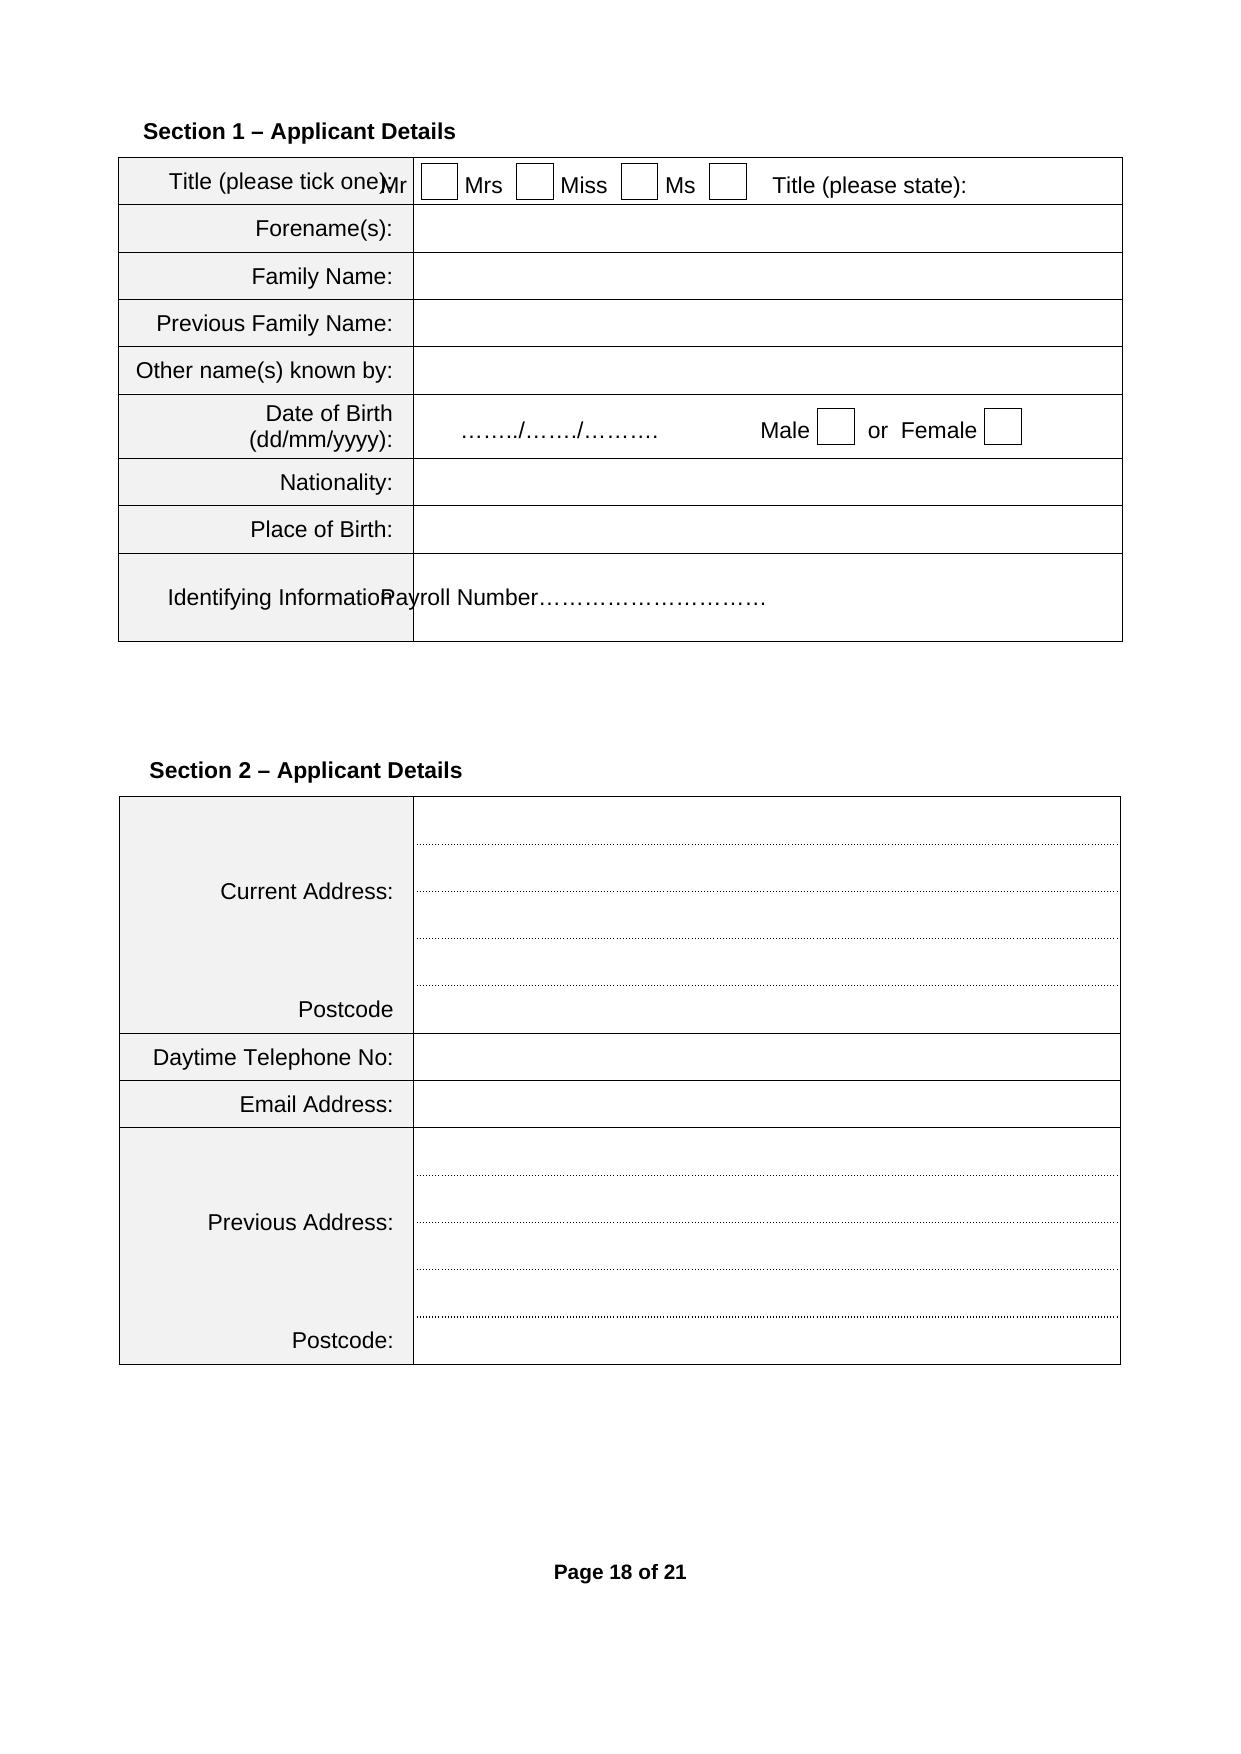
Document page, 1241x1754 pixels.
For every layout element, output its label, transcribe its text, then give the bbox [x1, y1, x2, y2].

table_cell [414, 506, 1122, 553]
table_cell Daytime Telephone No: [120, 1034, 413, 1080]
table_cell [414, 985, 1120, 1033]
table_cell [414, 938, 1120, 985]
table_cell [414, 891, 1120, 938]
table_cell Payroll Number………………………… [414, 554, 1122, 641]
table_cell [414, 347, 1122, 393]
table_cell [414, 1034, 1120, 1080]
table_cell Previous Address: [120, 1128, 413, 1316]
table_cell Family Name: [119, 253, 413, 299]
table_cell Email Address: [120, 1081, 413, 1127]
table_cell Identifying Information [119, 554, 413, 641]
table_cell [414, 253, 1122, 299]
text Section 1 – Applicant Details [143, 118, 1044, 144]
table_cell Date of Birth (dd/mm/yyyy): [119, 395, 413, 458]
table_cell Nationality: [119, 459, 413, 505]
table_header Mr Mrs Miss Ms Title (please state): [414, 158, 1122, 204]
table_cell Other name(s) known by: [119, 347, 413, 393]
table_cell Postcode [120, 985, 413, 1033]
table_cell [414, 1128, 1120, 1174]
table_cell [414, 1316, 1120, 1364]
table_cell Previous Family Name: [119, 300, 413, 346]
table_cell Postcode: [120, 1316, 413, 1364]
table_cell ……../……./………. Male or Female [414, 395, 1122, 458]
table_cell [414, 205, 1122, 252]
table_cell [414, 1222, 1120, 1269]
table_cell [414, 1175, 1120, 1222]
table_cell Forename(s): [119, 205, 413, 252]
table_header [414, 797, 1120, 843]
table_cell [414, 1269, 1120, 1316]
table_cell [414, 459, 1122, 505]
table_cell [414, 300, 1122, 346]
table_cell [414, 1081, 1120, 1127]
table_cell [414, 844, 1120, 891]
table_cell Place of Birth: [119, 506, 413, 553]
text Section 2 – Applicant Details [143, 757, 1044, 784]
table_header Current Address: [120, 797, 413, 985]
table_header Title (please tick one): [119, 158, 413, 204]
